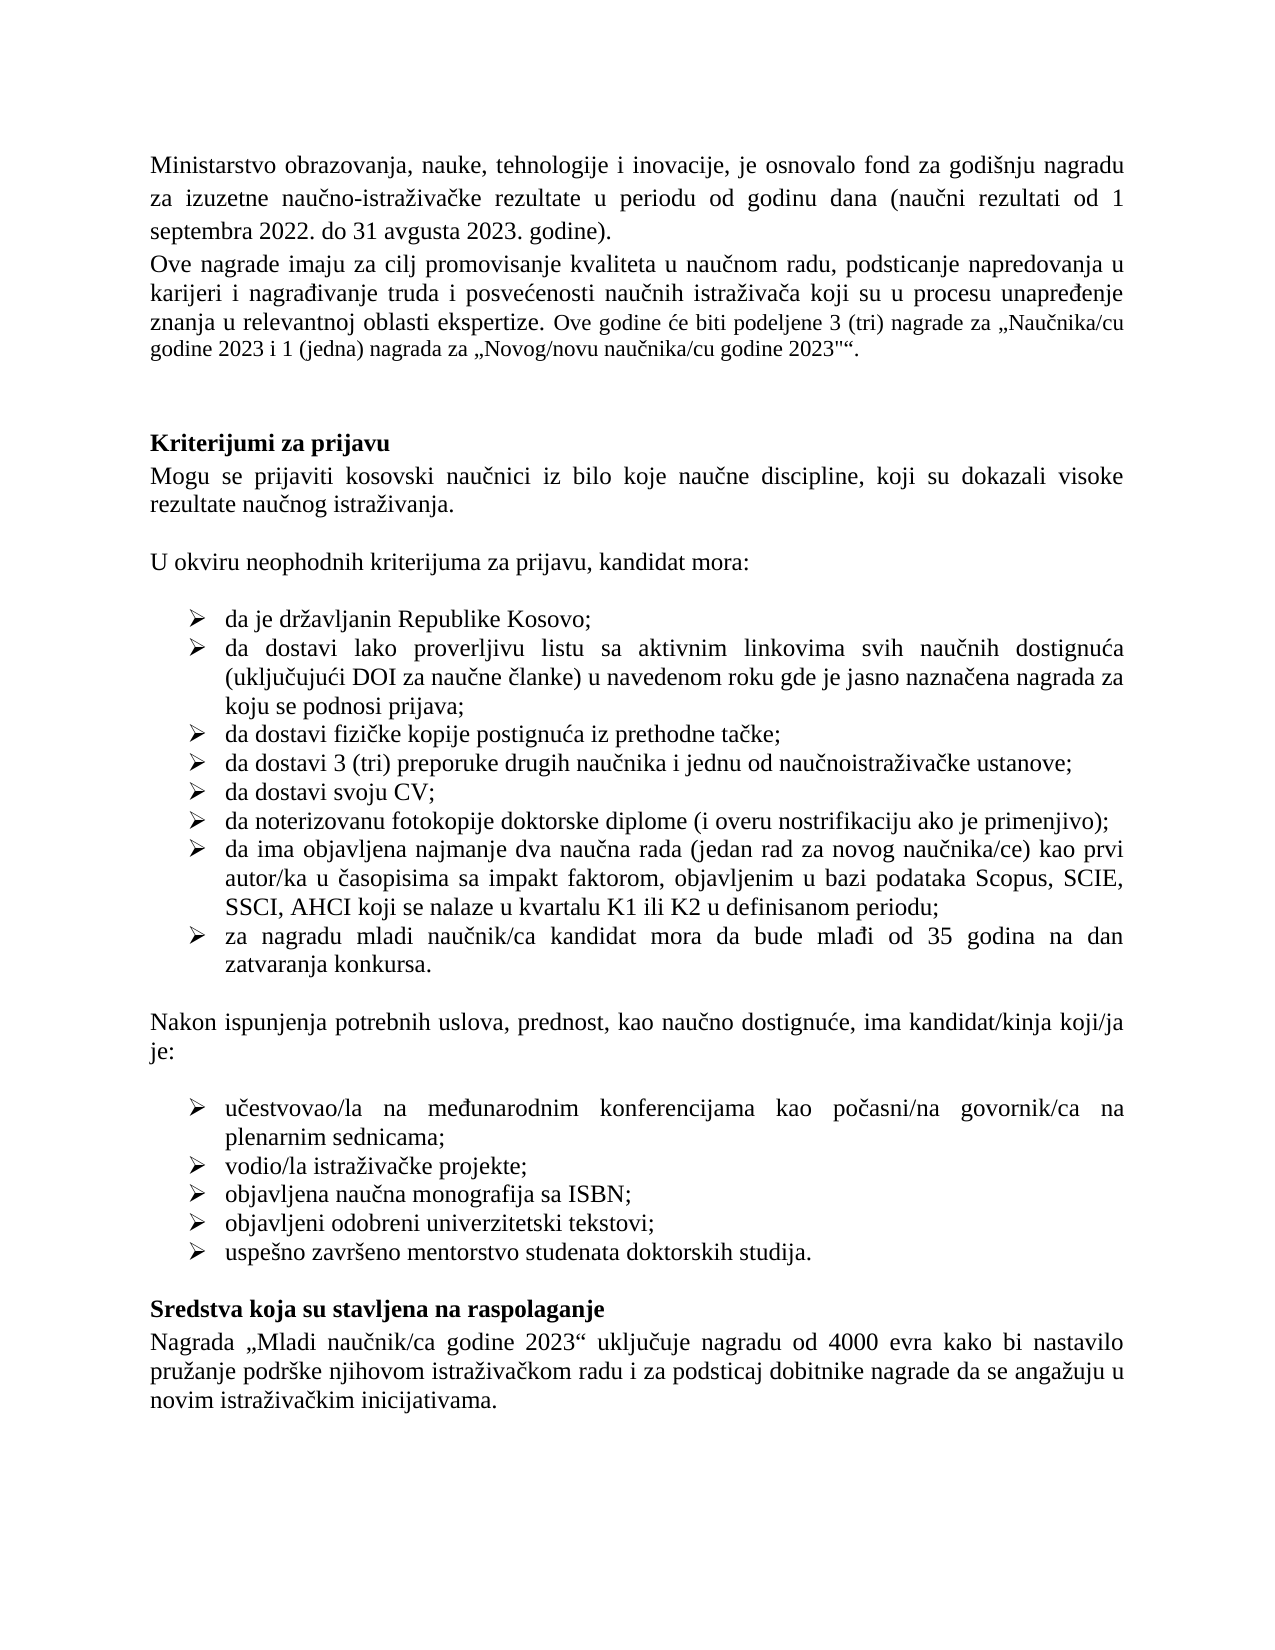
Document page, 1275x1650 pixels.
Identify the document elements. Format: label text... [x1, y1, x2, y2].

text U okviru neophodnih kriterijuma za prijavu, kandidat mora: [150, 547, 1125, 576]
text Ministarstvo obrazovanja, nauke, tehnologije i inovacije, je osnovalo fond za godišnju nagradu za izuzetne naučno-istraživačke rezultate u periodu od godinu dana (naučni rezultati od 1 septembra 2022. do 31 avgusta 2023. godine). [150, 150, 1125, 245]
list da dostavi lako proverljivu listu sa aktivnim linkovima svih naučnih dostignuća (uključujući DOI za naučne članke) u navedenom roku gde je jasno naznačena nagrada za koju se podnosi prijava; [187, 633, 1125, 719]
list vodio/la istraživačke projekte; [187, 1151, 1125, 1179]
list za nagradu mladi naučnik/ca kandidat mora da bude mlađi od 35 godina na dan zatvaranja konkursa. [187, 921, 1125, 978]
list da ima objavljena najmanje dva naučna rada (jedan rad za novog naučnika/ce) kao prvi autor/ka u časopisima sa impakt faktorom, objavljenim u bazi podataka Scopus, SCIE, SSCI, AHCI koji se nalaze u kvartalu K1 ili K2 u definisanom periodu; [187, 834, 1125, 921]
list da noterizovanu fotokopije doktorske diplome (i overu nostrifikaciju ako je primenjivo); [187, 806, 1125, 834]
list učestvovao/la na međunarodnim konferencijama kao počasni/na govornik/ca na plenarnim sednicama; [187, 1093, 1125, 1151]
text Nakon ispunjenja potrebnih uslova, prednost, kao naučno dostignuće, ima kandidat/kinja koji/ja je: [150, 1007, 1125, 1064]
text Mogu se prijaviti kosovski naučnici iz bilo koje naučne discipline, koji su dokazali visoke rezultate naučnog istraživanja. [150, 461, 1125, 518]
list da dostavi 3 (tri) preporuke drugih naučnika i jednu od naučnoistraživačke ustanove; [187, 748, 1125, 777]
list objavljena naučna monografija sa ISBN; [187, 1179, 1125, 1208]
text Nagrada „Mladi naučnik/ca godine 2023“ uključuje nagradu od 4000 evra kako bi nastavilo pružanje podrške njihovom istraživačkom radu i za podsticaj dobitnike nagrade da se angažuju u novim istraživačkim inicijativama. [150, 1327, 1125, 1414]
list da dostavi fizičke kopije postignuća iz prethodne tačke; [187, 719, 1125, 748]
text Ove nagrade imaju za cilj promovisanje kvaliteta u naučnom radu, podsticanje napredovanja u karijeri i nagrađivanje truda i posvećenosti naučnih istraživača koji su u procesu unapređenje znanja u relevantnoj oblasti ekspertize. Ove godine će biti podeljene 3 (tri) nagrade za „Naučnika/cu godine 2023 i 1 (jedna) nagrada za „Novog/novu naučnika/cu godine 2023"“. [150, 249, 1125, 362]
list da je državljanin Republike Kosovo; [187, 604, 1125, 633]
list da dostavi svoju CV; [187, 777, 1125, 806]
list objavljeni odobreni univerzitetski tekstovi; [187, 1208, 1125, 1237]
text Kriterijumi za prijavu [150, 428, 1125, 456]
text Sredstva koja su stavljena na raspolaganje [150, 1294, 1125, 1323]
list uspešno završeno mentorstvo studenata doktorskih studija. [187, 1237, 1125, 1266]
